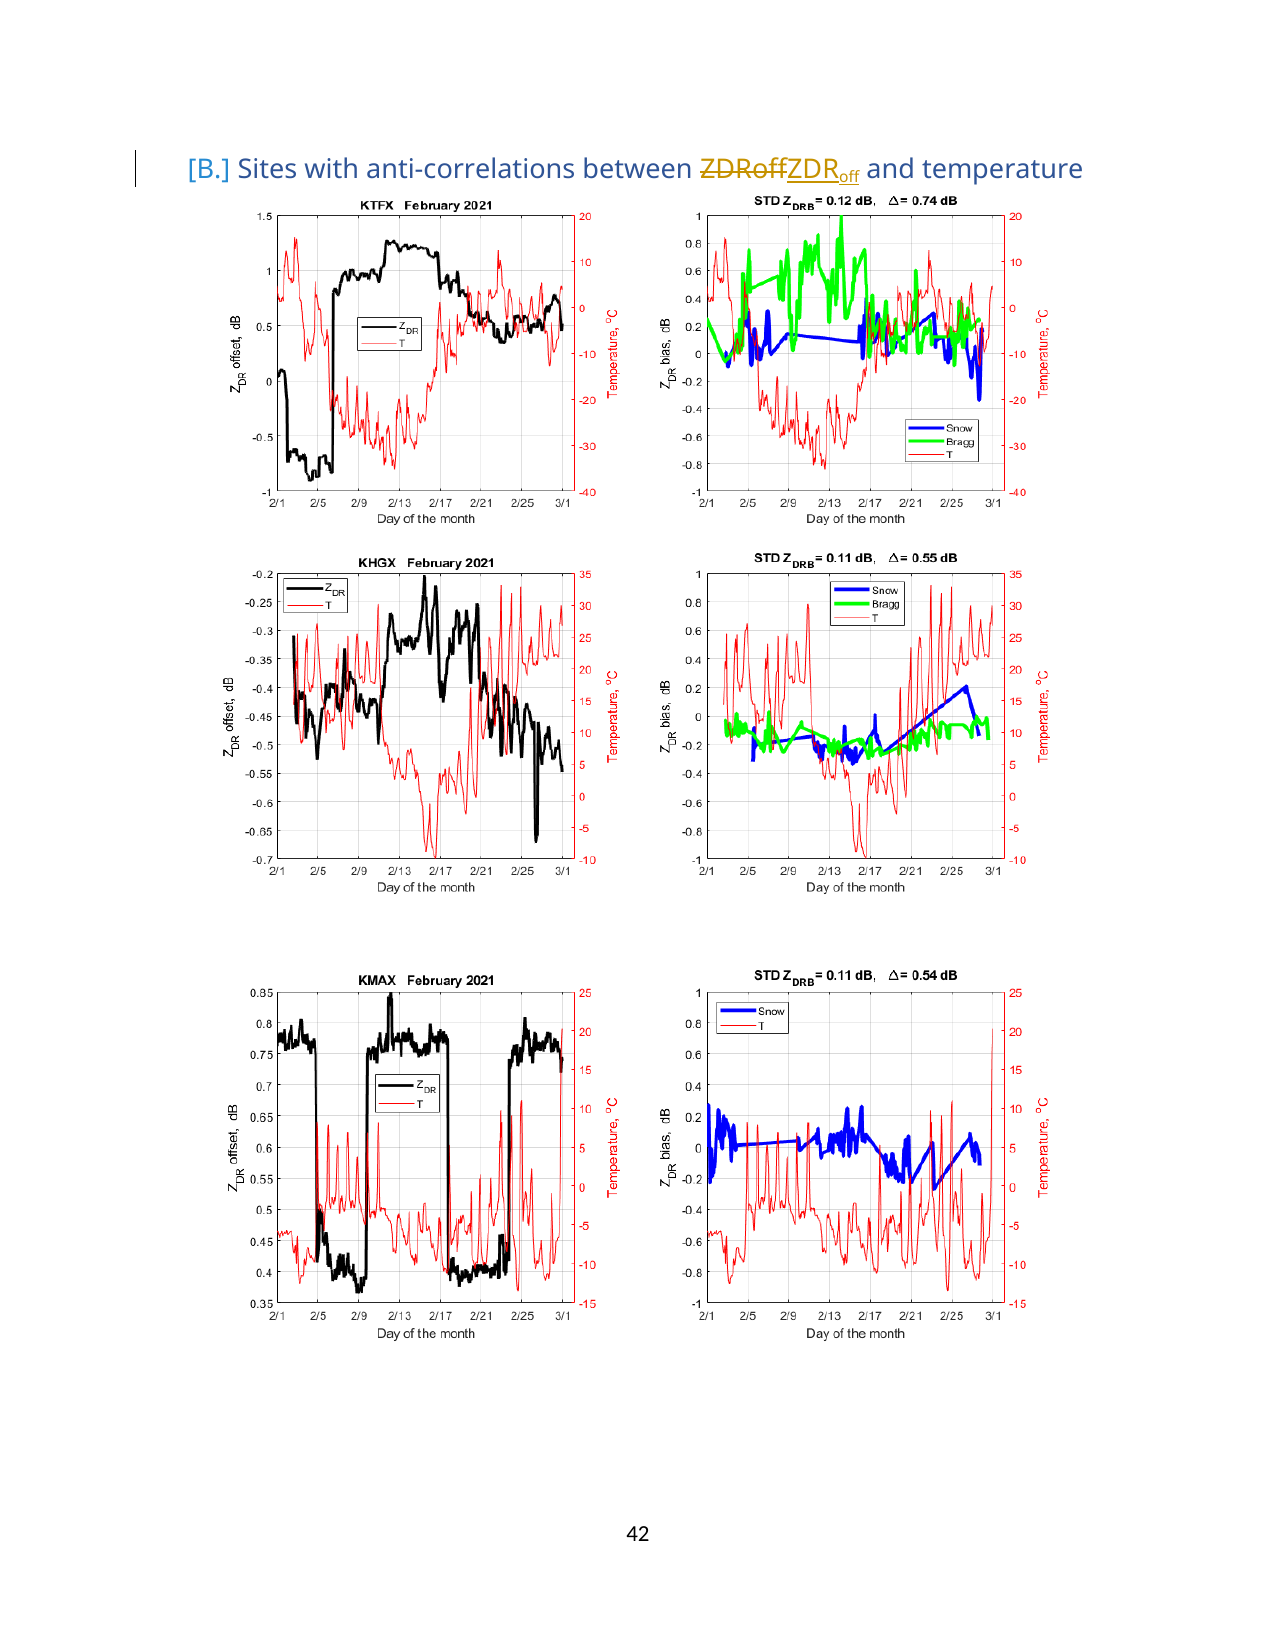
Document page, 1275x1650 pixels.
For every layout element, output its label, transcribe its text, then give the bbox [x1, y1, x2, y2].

picture [150, 189, 1125, 528]
picture [150, 962, 1125, 1344]
picture [150, 546, 1125, 897]
subtitle Sites with anti-correlations between and temperature [187, 150, 1125, 187]
